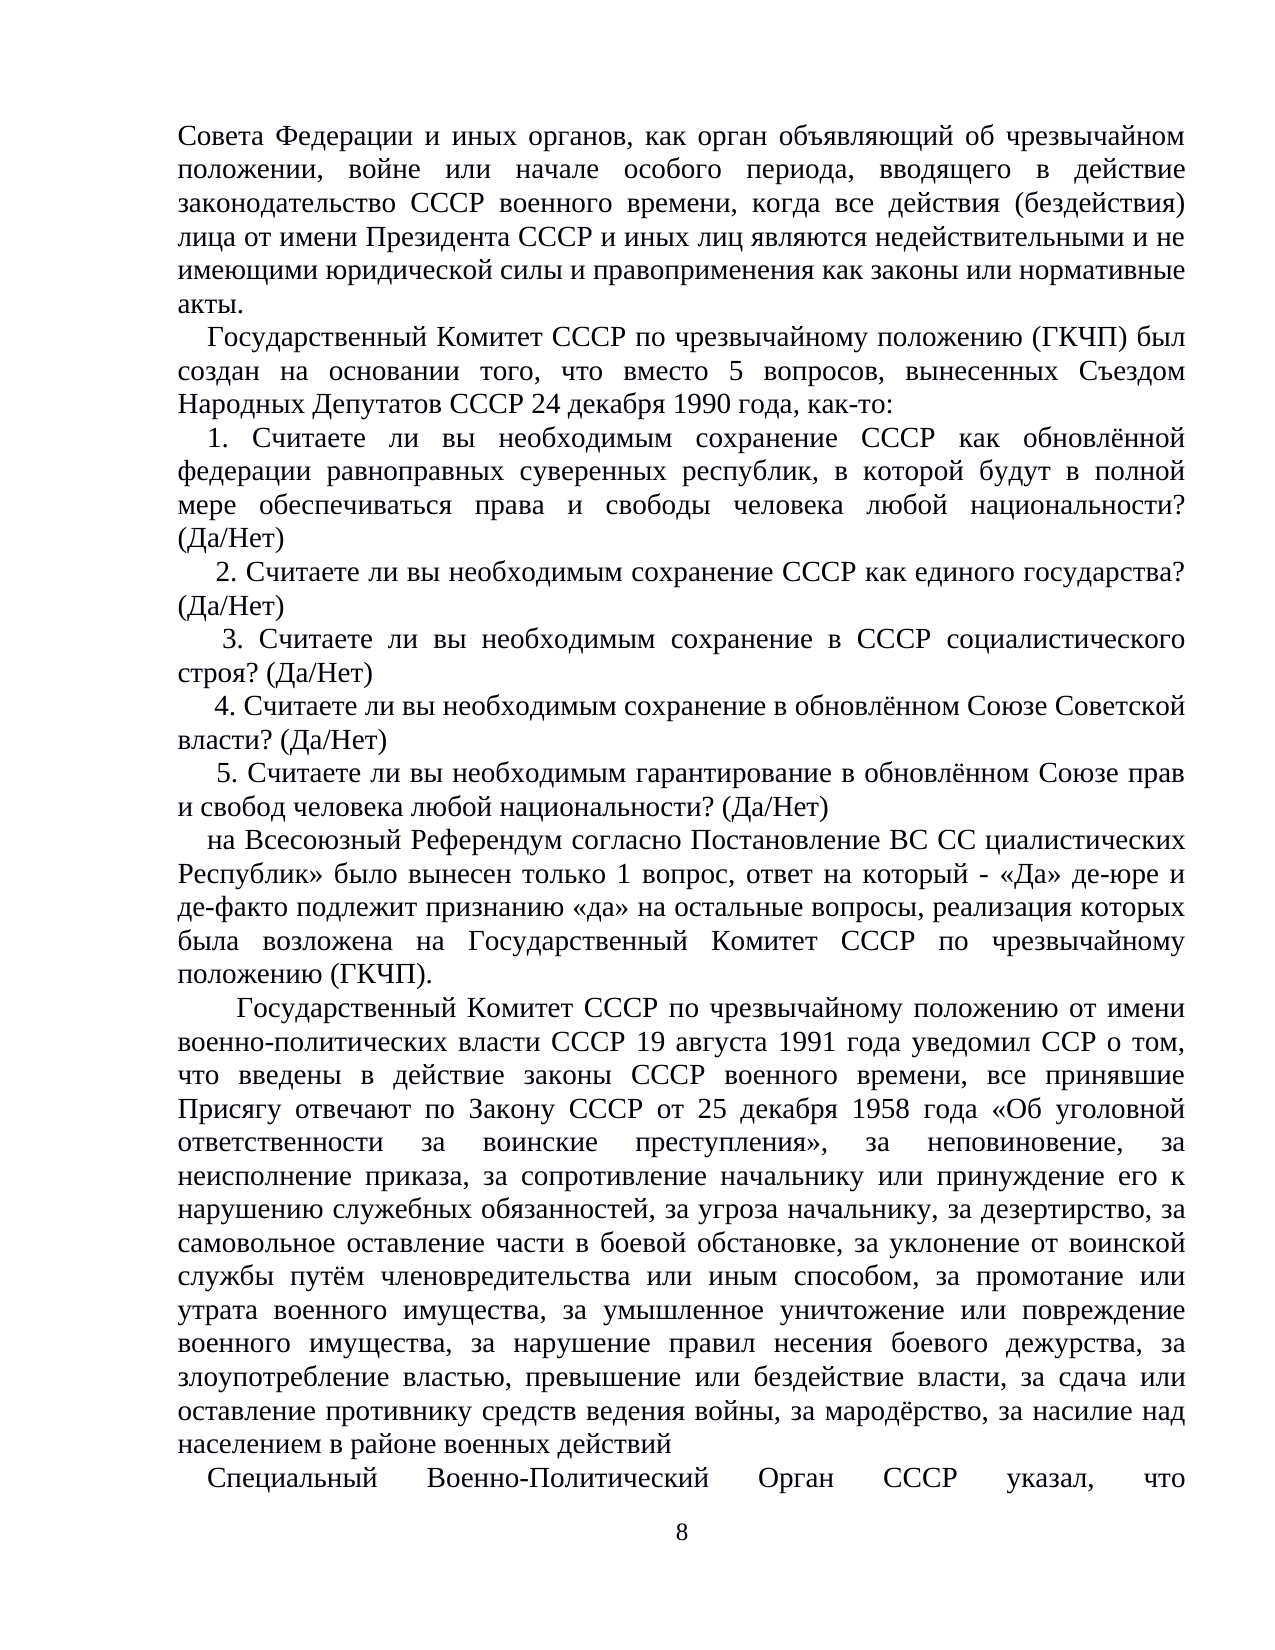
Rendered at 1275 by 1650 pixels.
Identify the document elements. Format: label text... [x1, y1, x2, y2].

text Государственный Комитет СССР по чрезвычайному положению от имени военно-политических власти СССР 19 августа 1991 года уведомил ССР о том, что введены в действие законы СССР военного времени, все принявшие Присягу отвечают по Закону СССР от 25 декабря 1958 года «Об уголовной ответственности за воинские преступления», за неповиновение, за неисполнение приказа, за сопротивление начальнику или принуждение его к нарушению служебных обязанностей, за угроза начальнику, за дезертирство, за самовольное оставление части в боевой обстановке, за уклонение от воинской службы путём членовредительства или иным способом, за промотание или утрата военного имущества, за умышленное уничтожение или повреждение военного имущества, за нарушение правил несения боевого дежурства, за злоупотребление властью, превышение или бездействие власти, за сдача или оставление противнику средств ведения войны, за мародёрство, за насилие над населением в районе военных действий [177, 990, 1186, 1460]
text на Всесоюзный Референдум согласно Постановление ВС СС циалистических Республик» было вынесен только 1 вопрос, ответ на который - «Да» де-юре и де-факто подлежит признанию «да» на остальные вопросы, реализация которых была возложена на Государственный Комитет СССР по чрезвычайному положению (ГКЧП). [177, 822, 1186, 990]
text Государственный Комитет СССР по чрезвычайному положению (ГКЧП) был создан на основании того, что вместо 5 вопросов, вынесенных Съездом Народных Депутатов СССР 24 декабря 1990 года, как-то: [177, 319, 1186, 420]
text 5. Считаете ли вы необходимым гарантирование в обновлённом Союзе прав и свобод человека любой национальности? (Да/Нет) [177, 755, 1186, 822]
text 4. Считаете ли вы необходимым сохранение в обновлённом Союзе Советской власти? (Да/Нет) [177, 688, 1186, 755]
text 3. Считаете ли вы необходимым сохранение в СССР социалистического строя? (Да/Нет) [177, 621, 1186, 688]
text 2. Считаете ли вы необходимым сохранение СССР как единого государства? (Да/Нет) [177, 554, 1186, 621]
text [177, 118, 1186, 319]
text 1. Считаете ли вы необходимым сохранение СССР как обновлённой федерации равноправных суверенных республик, в которой будут в полной мере обеспечиваться права и свободы человека любой национальности? (Да/Нет) [177, 420, 1186, 554]
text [177, 1460, 1186, 1493]
